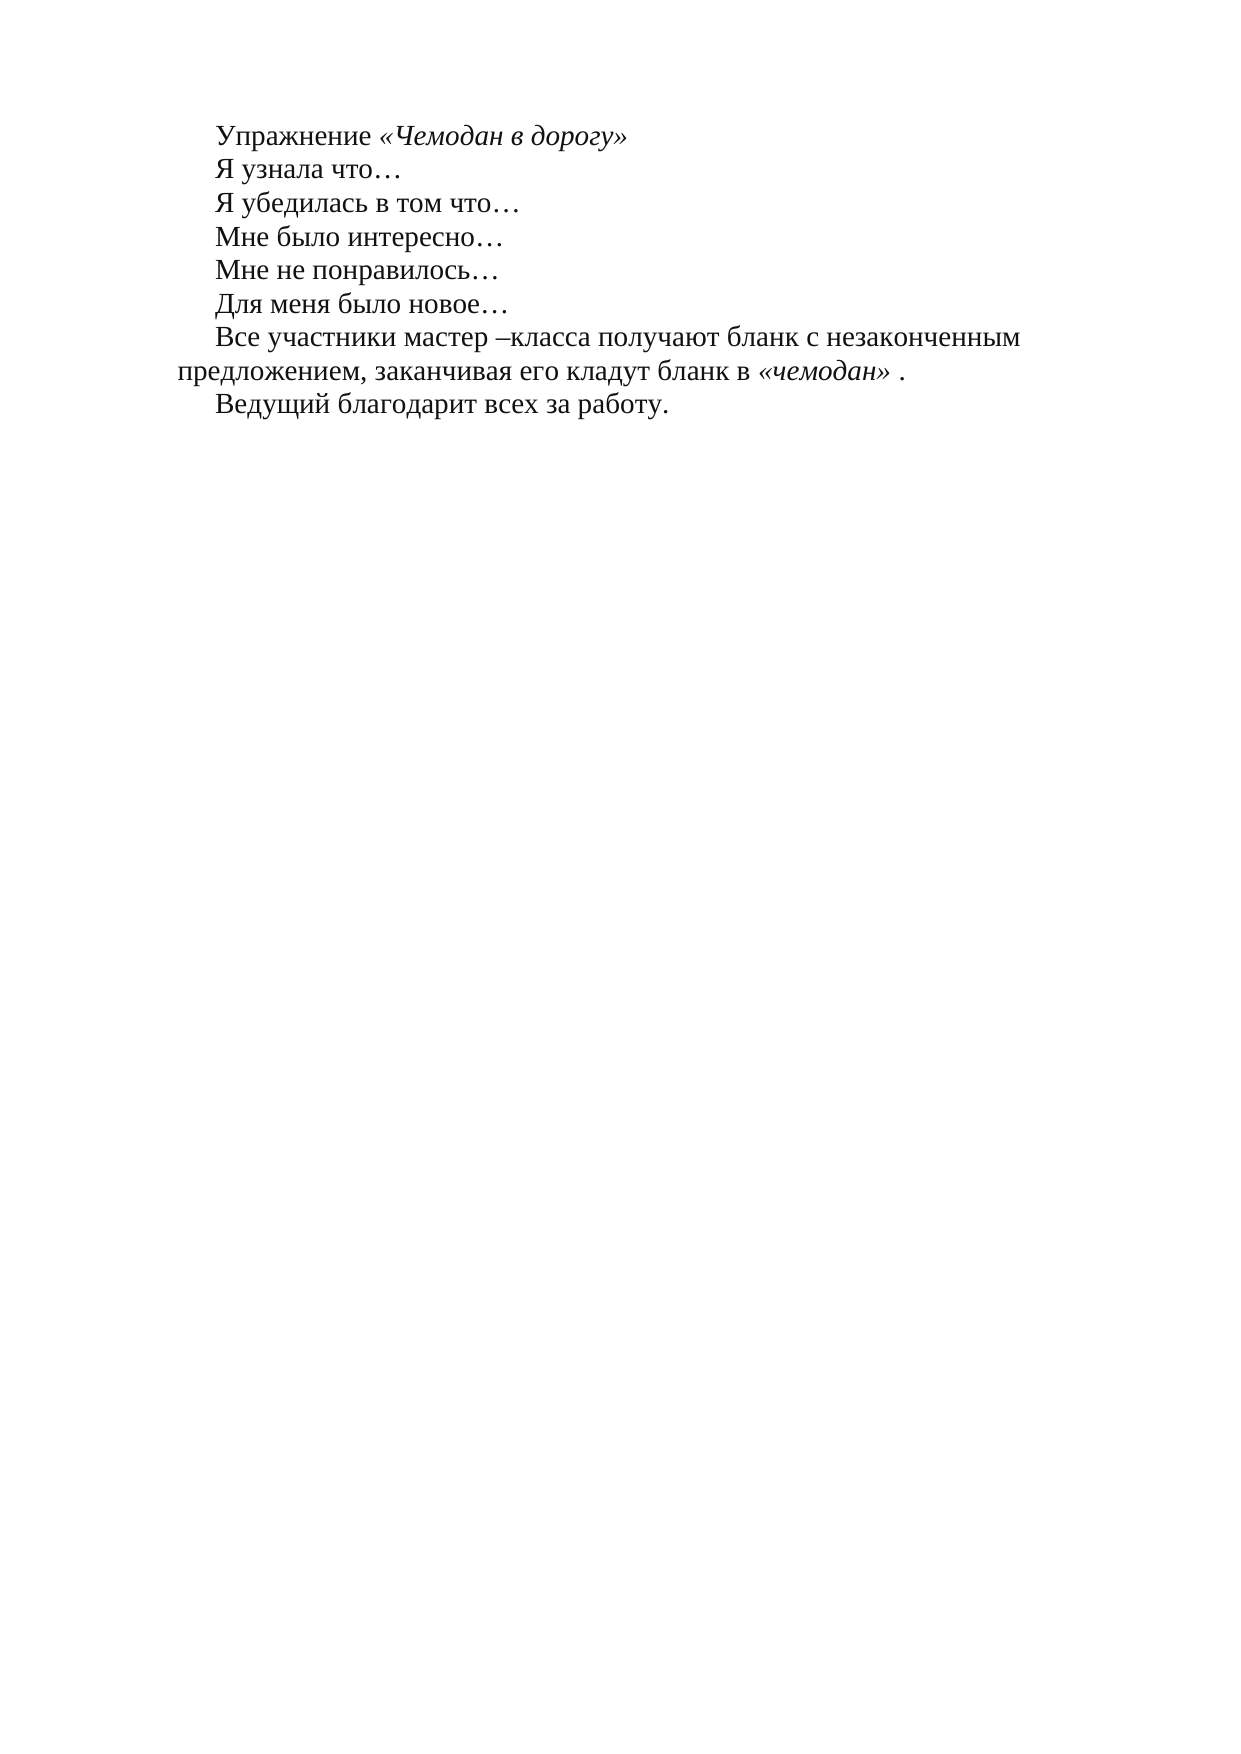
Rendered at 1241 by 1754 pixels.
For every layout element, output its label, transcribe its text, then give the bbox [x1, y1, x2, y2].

text Упражнение «Чемодан в дорогу» [177, 118, 1152, 152]
text Я убедилась в том что… [177, 185, 1152, 219]
text Мне было интересно… [177, 219, 1152, 252]
text Ведущий благодарит всех за работу. [177, 386, 1152, 420]
text Я узнала что… [177, 152, 1152, 185]
text Для меня было новое… [177, 286, 1152, 319]
text Мне не понравилось… [177, 252, 1152, 286]
text Все участники мастер –класса получают бланк с незаконченным предложением, заканчивая его кладут бланк в «чемодан» . [177, 319, 1152, 386]
